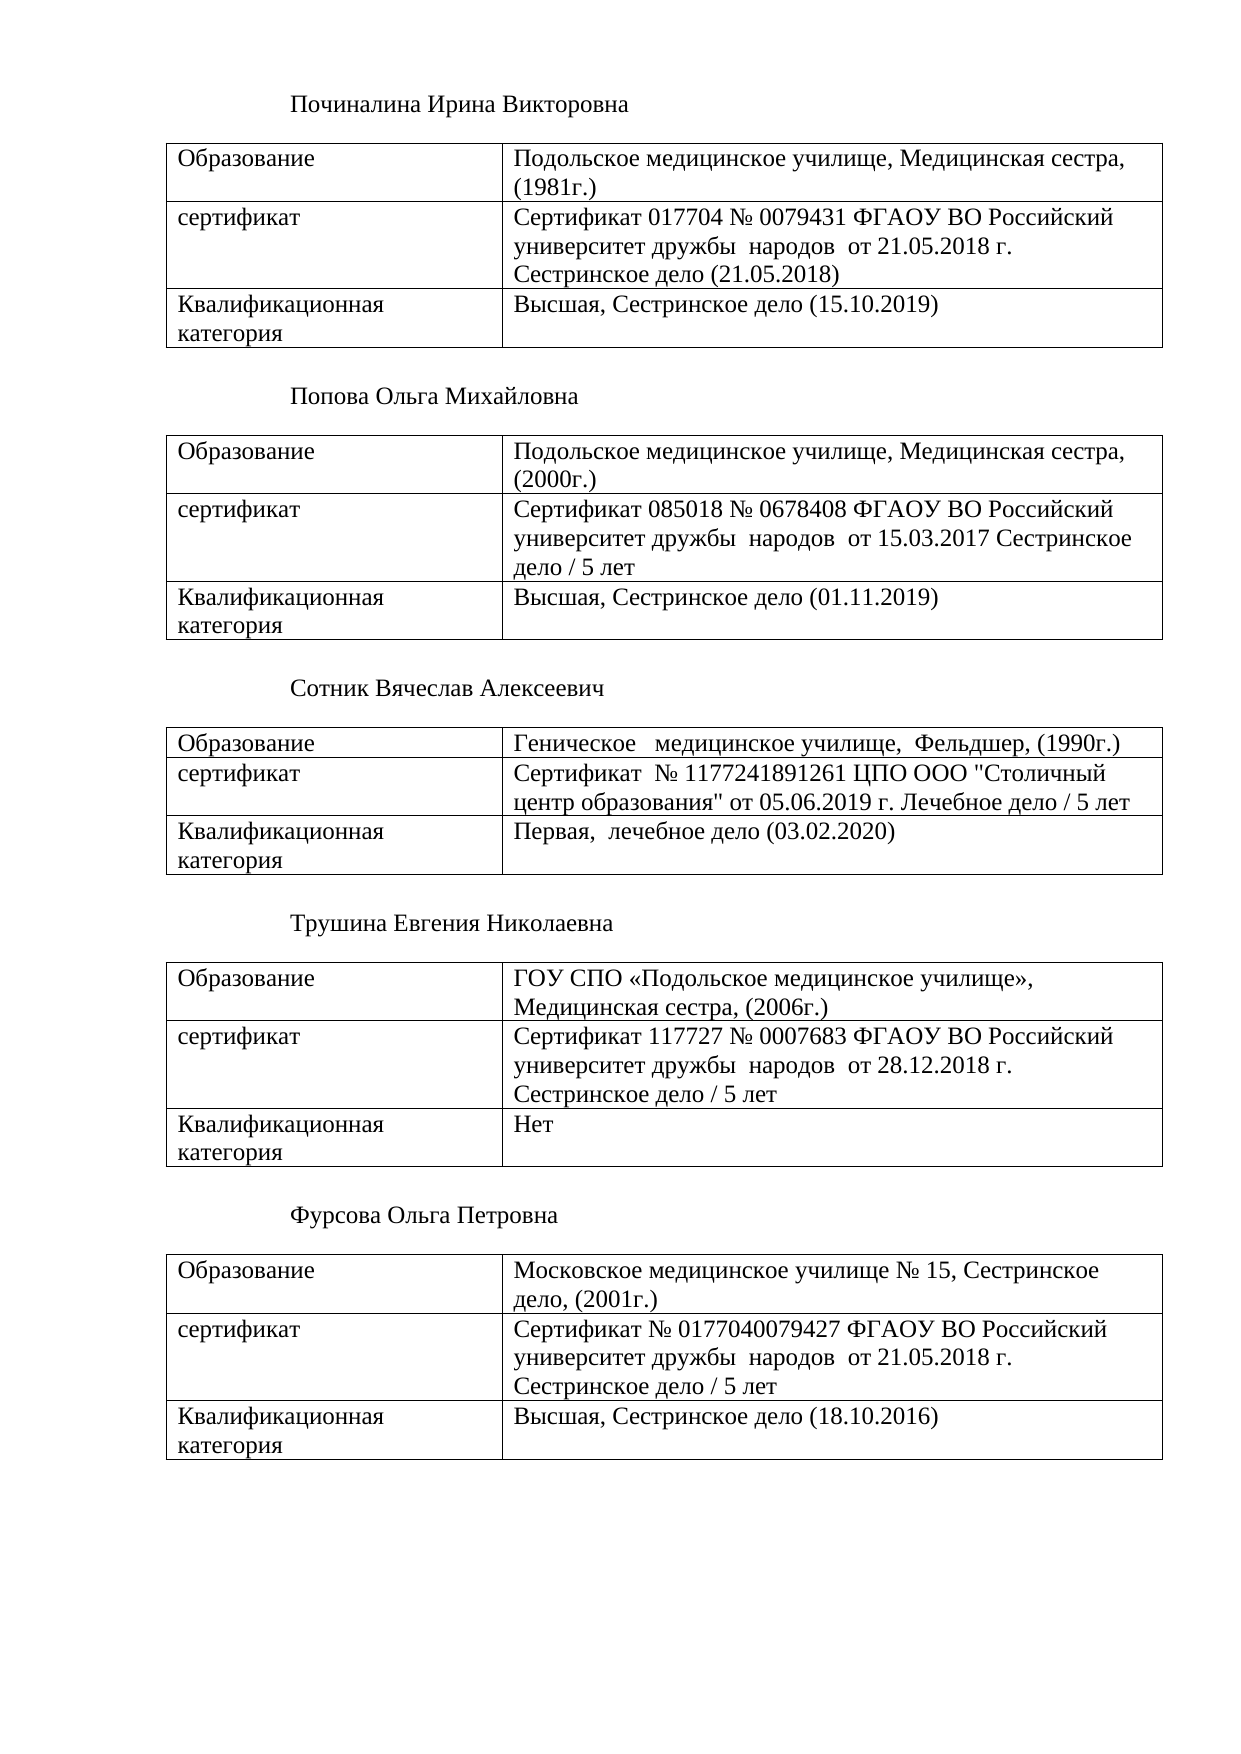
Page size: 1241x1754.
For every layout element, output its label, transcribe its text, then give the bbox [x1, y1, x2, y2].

table_cell сертификат [167, 758, 502, 815]
table_cell Квалификационная категория [167, 816, 502, 874]
table_cell Высшая, Сестринское дело (15.10.2019) [503, 289, 1162, 347]
table_cell сертификат [167, 1314, 502, 1400]
table_cell Нет [503, 1109, 1162, 1166]
list Сотник Вячеслав Алексеевич [290, 673, 1152, 702]
table_cell Квалификационная категория [167, 289, 502, 347]
table_cell Сертификат 117727 № 0007683 ФГАОУ ВО Российский университет дружбы народов от 28.12.2018 г. Сестринское дело / 5 лет [503, 1021, 1162, 1108]
table_cell Сертификат № 0177040079427 ФГАОУ ВО Российский университет дружбы народов от 21.05.2018 г. Сестринское дело / 5 лет [503, 1314, 1162, 1400]
table_cell Квалификационная категория [167, 582, 502, 639]
table_cell сертификат [167, 202, 502, 288]
table_cell Сертификат 017704 № 0079431 ФГАОУ ВО Российский университет дружбы народов от 21.05.2018 г. Сестринское дело (21.05.2018) [503, 202, 1162, 288]
table_header ГОУ СПО «Подольское медицинское училище», Медицинская сестра, (2006г.) [503, 963, 1162, 1020]
table_cell Сертификат 085018 № 0678408 ФГАОУ ВО Российский университет дружбы народов от 15.03.2017 Сестринское дело / 5 лет [503, 494, 1162, 581]
table_header Образование [167, 1255, 502, 1313]
table_cell Квалификационная категория [167, 1401, 502, 1458]
list Трушина Евгения Николаевна [290, 908, 1152, 937]
table_cell Сертификат № 1177241891261 ЦПО ООО "Столичный центр образования" от 05.06.2019 г. Лечебное дело / 5 лет [503, 758, 1162, 815]
list Попова Ольга Михайловна [290, 381, 1152, 410]
table_cell Первая, лечебное дело (03.02.2020) [503, 816, 1162, 874]
table_header Образование [167, 144, 502, 201]
table_header Подольское медицинское училище, Медицинская сестра, (2000г.) [503, 436, 1162, 493]
table_cell сертификат [167, 494, 502, 581]
table_header Геническое медицинское училище, Фельдшер, (1990г.) [503, 728, 1162, 757]
table_cell сертификат [167, 1021, 502, 1108]
table_cell Высшая, Сестринское дело (01.11.2019) [503, 582, 1162, 639]
table_header Образование [167, 436, 502, 493]
table_cell Квалификационная категория [167, 1109, 502, 1166]
table_header Образование [167, 963, 502, 1020]
list Починалина Ирина Викторовна [290, 89, 1152, 117]
table_header Подольское медицинское училище, Медицинская сестра, (1981г.) [503, 144, 1162, 201]
table_header Московское медицинское училище № 15, Сестринское дело, (2001г.) [503, 1255, 1162, 1313]
table_header Образование [167, 728, 502, 757]
table_cell Высшая, Сестринское дело (18.10.2016) [503, 1401, 1162, 1458]
list Фурсова Ольга Петровна [290, 1200, 1152, 1229]
